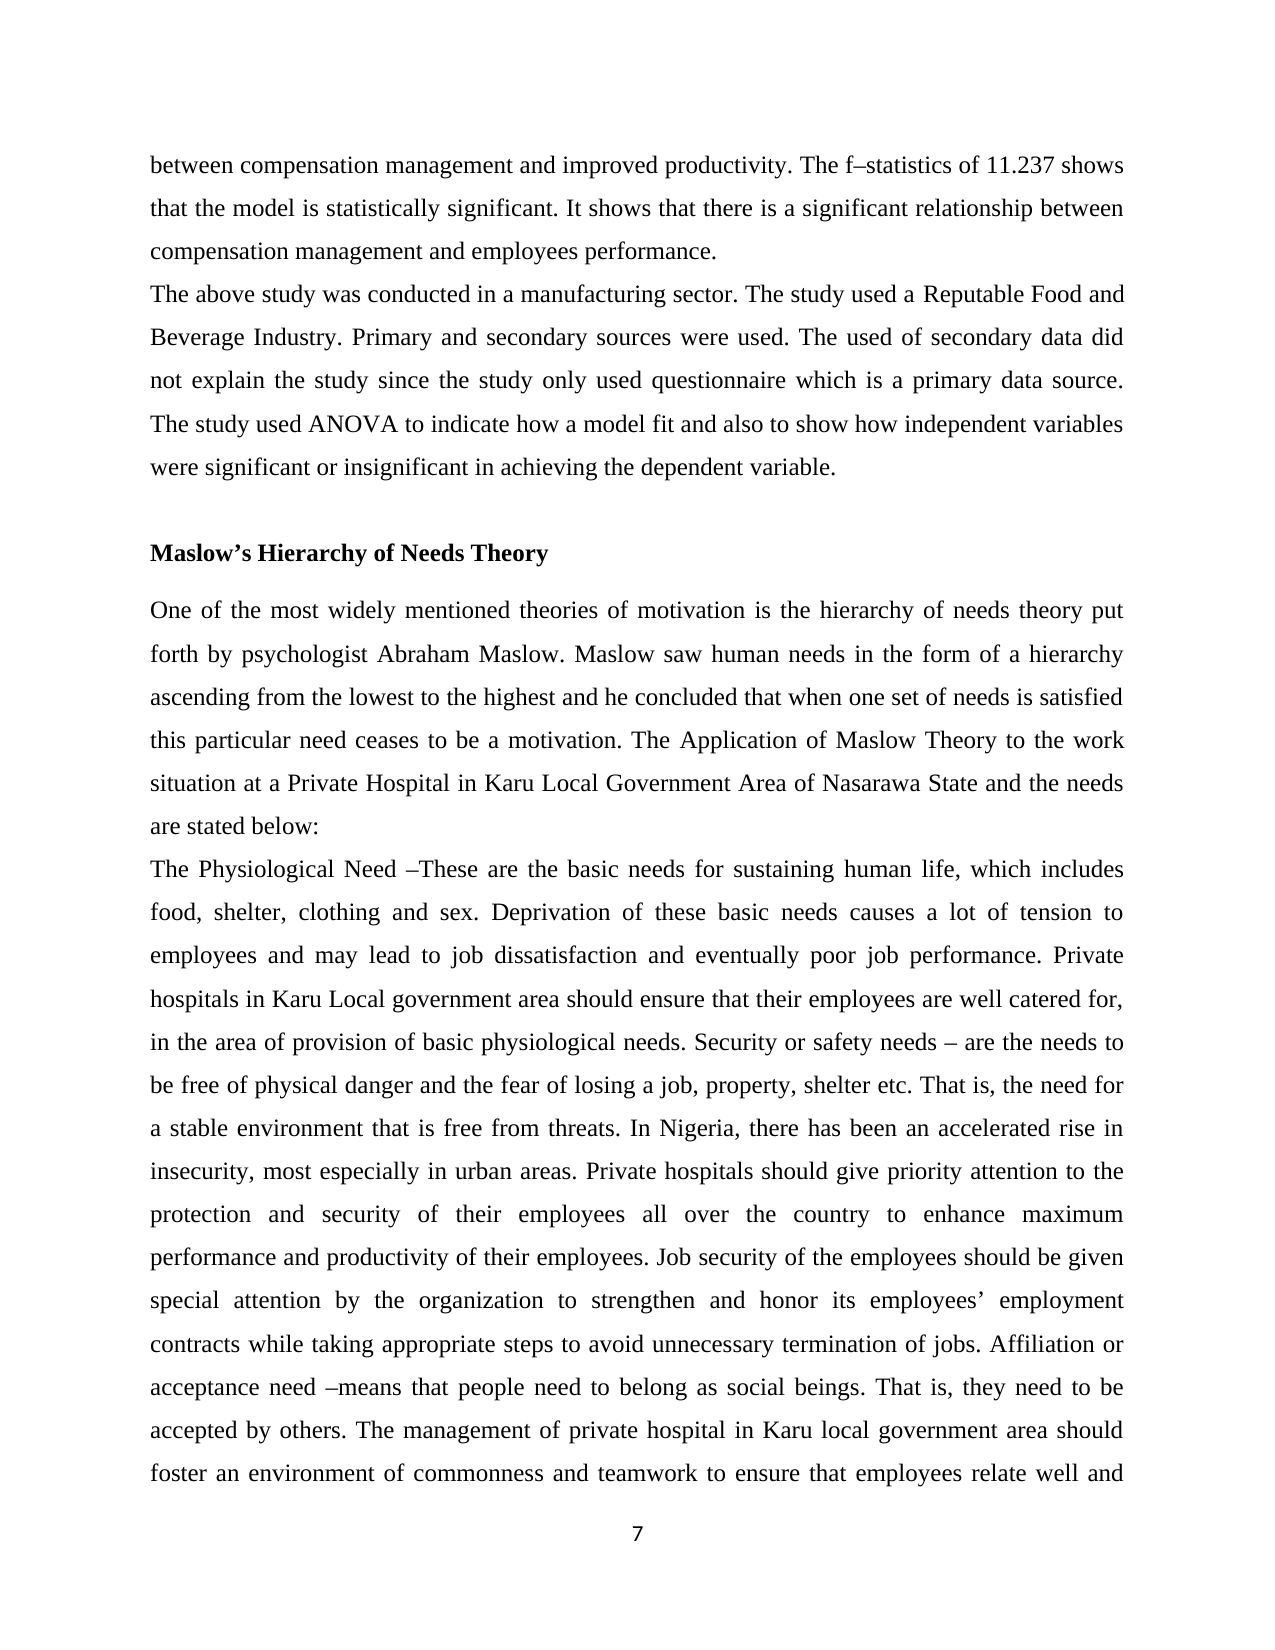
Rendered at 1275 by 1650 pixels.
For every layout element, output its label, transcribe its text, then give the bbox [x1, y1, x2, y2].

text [150, 150, 1125, 265]
text One of the most widely mentioned theories of motivation is the hierarchy of needs theory put forth by psychologist Abraham Maslow. Maslow saw human needs in the form of a hierarchy ascending from the lowest to the highest and he concluded that when one set of needs is satisfied this particular need ceases to be a motivation. The Application of Maslow Theory to the work situation at a Private Hospital in Karu Local Government Area of Nasarawa State and the needs are stated below: [150, 596, 1125, 840]
text Maslow’s Hierarchy of Needs Theory [150, 538, 1125, 567]
text The above study was conducted in a manufacturing sector. The study used a Reputable Food and Beverage Industry. Primary and secondary sources were used. The used of secondary data did not explain the study since the study only used questionnaire which is a primary data source. The study used ANOVA to indicate how a model fit and also to show how independent variables were significant or insignificant in achieving the dependent variable. [150, 279, 1125, 481]
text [150, 854, 1125, 1487]
